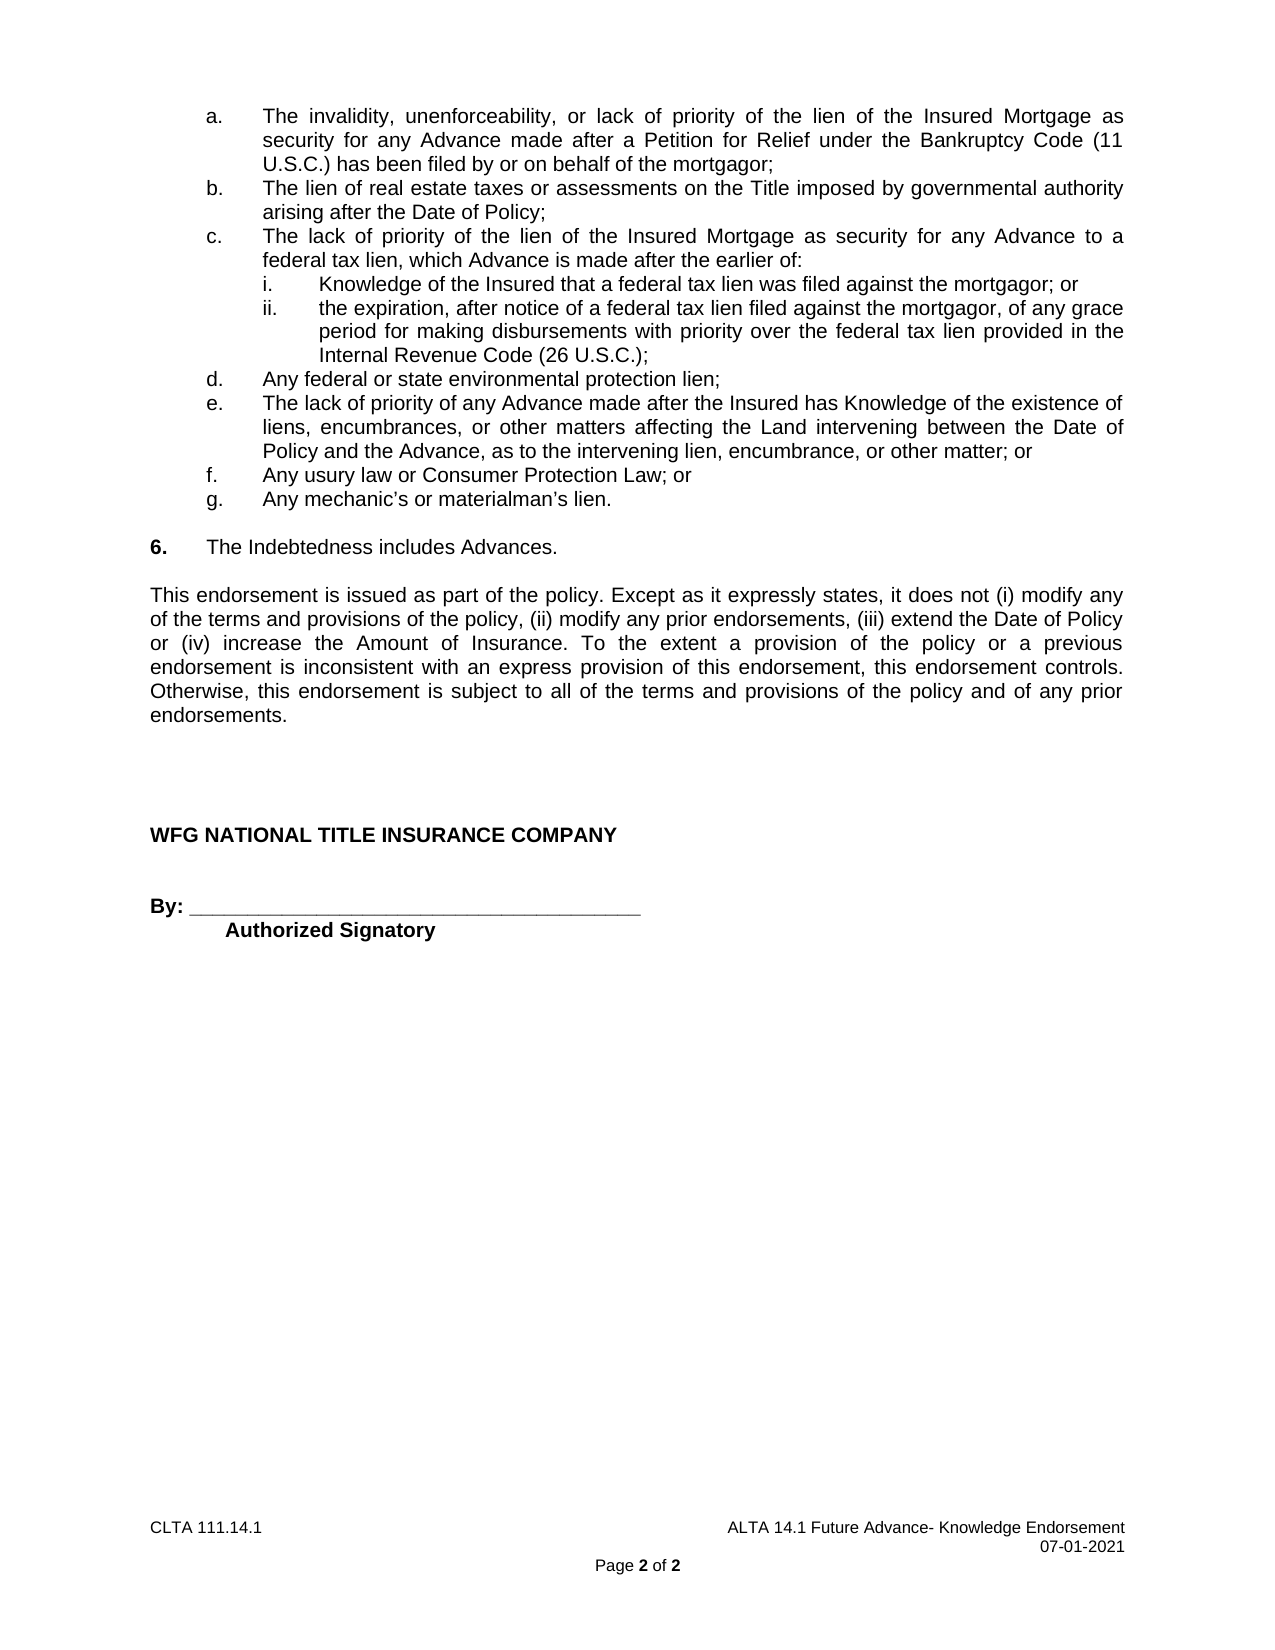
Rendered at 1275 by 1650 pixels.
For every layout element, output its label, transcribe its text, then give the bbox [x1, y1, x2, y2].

list Knowledge of the Insured that a federal tax lien was filed against the mortgagor; or [262, 271, 1125, 295]
list The lack of priority of the lien of the Insured Mortgage as security for any Advance to a federal tax lien, which Advance is made after the earlier of: [206, 223, 1125, 271]
text By: _______________________________________ [150, 894, 1125, 918]
text a. The invalidity, unenforceability, or lack of priority of the lien of the Insured Mortgage as security for any Advance made after a Petition for Relief under the Bankruptcy Code (11 U.S.C.) has been filed by or on behalf of the mortgagor; [206, 104, 1125, 176]
text ii. the expiration, after notice of a federal tax lien filed against the mortgagor, of any grace period for making disbursements with priority over the federal tax lien provided in the Internal Revenue Code (26 U.S.C.); [262, 295, 1125, 367]
text Authorized Signatory [150, 918, 1125, 942]
text e. The lack of priority of any Advance made after the Insured has Knowledge of the existence of liens, encumbrances, or other matters affecting the Land intervening between the Date of Policy and the Advance, as to the intervening lien, encumbrance, or other matter; or [206, 391, 1125, 463]
list Any federal or state environmental protection lien; [206, 367, 1125, 391]
text g. Any mechanic’s or materialman’s lien. [206, 487, 1125, 511]
text 6. The Indebtedness includes Advances. [150, 535, 1125, 559]
text WFG NATIONAL TITLE INSURANCE COMPANY [150, 822, 1125, 846]
text b. The lien of real estate taxes or assessments on the Title imposed by governmental authority arising after the Date of Policy; [206, 176, 1125, 223]
text This endorsement is issued as part of the policy. Except as it expressly states, it does not (i) modify any of the terms and provisions of the policy, (ii) modify any prior endorsements, (iii) extend the Date of Policy or (iv) increase the Amount of Insurance. To the extent a provision of the policy or a previous endorsement is inconsistent with an express provision of this endorsement, this endorsement controls. Otherwise, this endorsement is subject to all of the terms and provisions of the policy and of any prior endorsements. [150, 583, 1125, 727]
text f. Any usury law or Consumer Protection Law; or [206, 463, 1125, 487]
